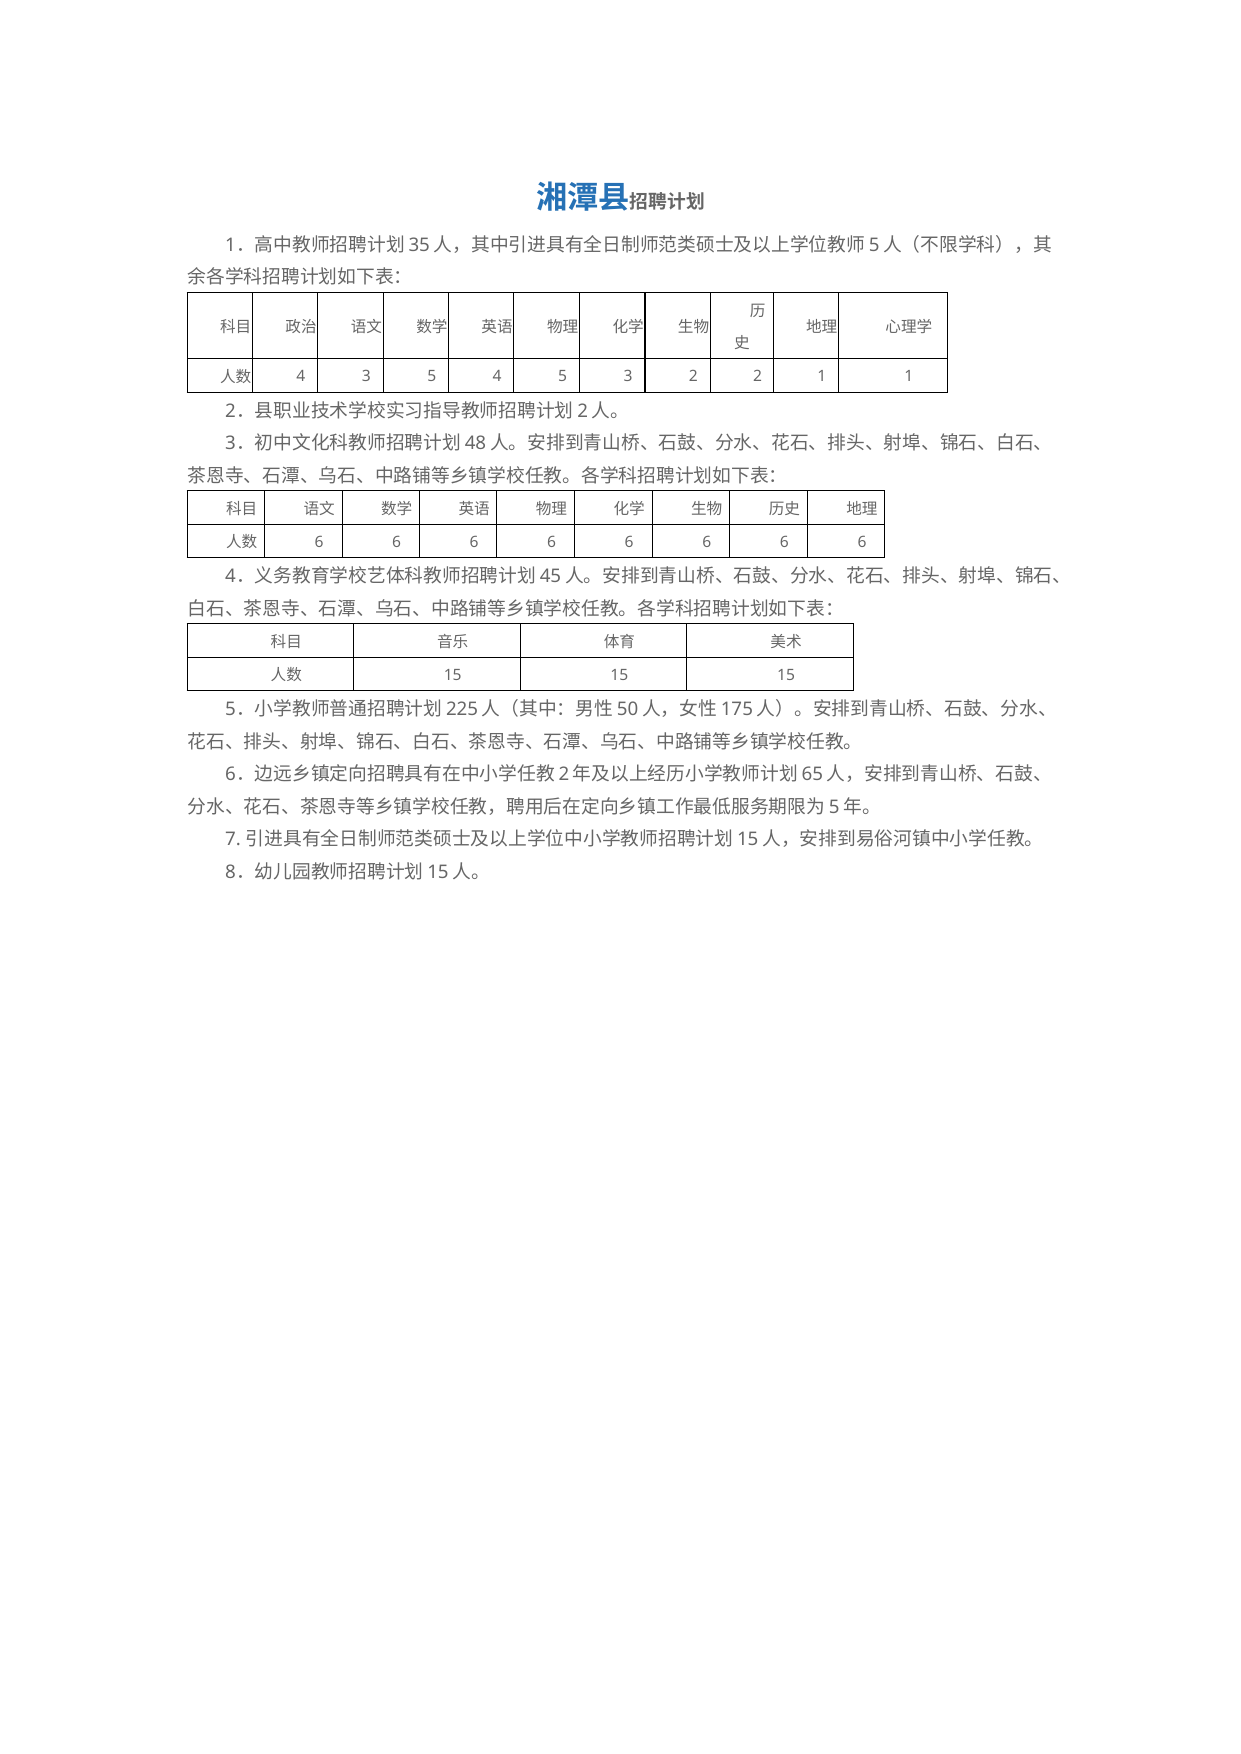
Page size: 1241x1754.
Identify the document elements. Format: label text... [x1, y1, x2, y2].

text 5．小学教师普通招聘计划225人（其中：男性50人，女性175人）。安排到青山桥、石鼓、分水、花石、排头、射埠、锦石、白石、茶恩寺、石潭、乌石、中路铺等乡镇学校任教。 [187, 691, 1053, 756]
text 1．高中教师招聘计划35人，其中引进具有全日制师范类硕士及以上学位教师5人（不限学科），其余各学科招聘计划如下表： [187, 227, 1053, 292]
table_cell 6 [653, 525, 729, 557]
table_cell 6 [730, 525, 807, 557]
table_header 历史 [711, 293, 773, 358]
table_header 科目 [188, 293, 252, 358]
table_cell 6 [265, 525, 342, 557]
table_header 地理 [808, 491, 884, 524]
table_header 物理 [514, 293, 579, 358]
table_cell 1 [839, 359, 947, 392]
table_cell 6 [343, 525, 419, 557]
table_header 化学 [575, 491, 652, 524]
table_header 音乐 [354, 624, 520, 657]
table_cell 人数 [188, 525, 264, 557]
table_cell 15 [687, 658, 853, 690]
table_header 数学 [384, 293, 448, 358]
table_header 科目 [188, 624, 353, 657]
table_cell 4 [449, 359, 513, 392]
table_header 语文 [265, 491, 342, 524]
table_header 地理 [774, 293, 838, 358]
table_cell 2 [711, 359, 773, 392]
table_cell 4 [253, 359, 317, 392]
table_cell 5 [514, 359, 579, 392]
table_cell 1 [774, 359, 838, 392]
table_header 政治 [253, 293, 317, 358]
table_cell 5 [384, 359, 448, 392]
table_header 科目 [188, 491, 264, 524]
table_cell 人数 [188, 658, 353, 690]
table_cell 15 [521, 658, 686, 690]
table_cell 6 [808, 525, 884, 557]
table_cell 15 [354, 658, 520, 690]
text 8．幼儿园教师招聘计划15人。 [187, 854, 1053, 886]
table_header 英语 [449, 293, 513, 358]
table_cell 3 [580, 359, 644, 392]
table_header 生物 [646, 293, 710, 358]
table_cell 6 [497, 525, 574, 557]
table_header 数学 [343, 491, 419, 524]
table_cell 2 [646, 359, 710, 392]
text 4．义务教育学校艺体科教师招聘计划45人。安排到青山桥、石鼓、分水、花石、排头、射埠、锦石、白石、茶恩寺、石潭、乌石、中路铺等乡镇学校任教。各学科招聘计划如下表： [187, 558, 1053, 623]
text 2．县职业技术学校实习指导教师招聘计划2人。 [187, 393, 1053, 425]
text 6．边远乡镇定向招聘具有在中小学任教2年及以上经历小学教师计划65人，安排到青山桥、石鼓、分水、花石、茶恩寺等乡镇学校任教，聘用后在定向乡镇工作最低服务期限为5年。 [187, 756, 1053, 821]
subtitle 湘潭县招聘计划 [187, 162, 1053, 227]
table_cell 6 [575, 525, 652, 557]
table_cell 人数 [188, 359, 252, 392]
table_header 美术 [687, 624, 853, 657]
table_header 体育 [521, 624, 686, 657]
table_header 物理 [497, 491, 574, 524]
table_header 语文 [318, 293, 383, 358]
table_header 生物 [653, 491, 729, 524]
table_header 英语 [420, 491, 496, 524]
text 7. 引进具有全日制师范类硕士及以上学位中小学教师招聘计划15人，安排到易俗河镇中小学任教。 [187, 821, 1053, 854]
table_header 历史 [730, 491, 807, 524]
text 3．初中文化科教师招聘计划48人。安排到青山桥、石鼓、分水、花石、排头、射埠、锦石、白石、茶恩寺、石潭、乌石、中路铺等乡镇学校任教。各学科招聘计划如下表： [187, 425, 1053, 490]
table_cell 3 [318, 359, 383, 392]
table_header 化学 [580, 293, 644, 358]
table_header 心理学 [839, 293, 947, 358]
table_cell 6 [420, 525, 496, 557]
